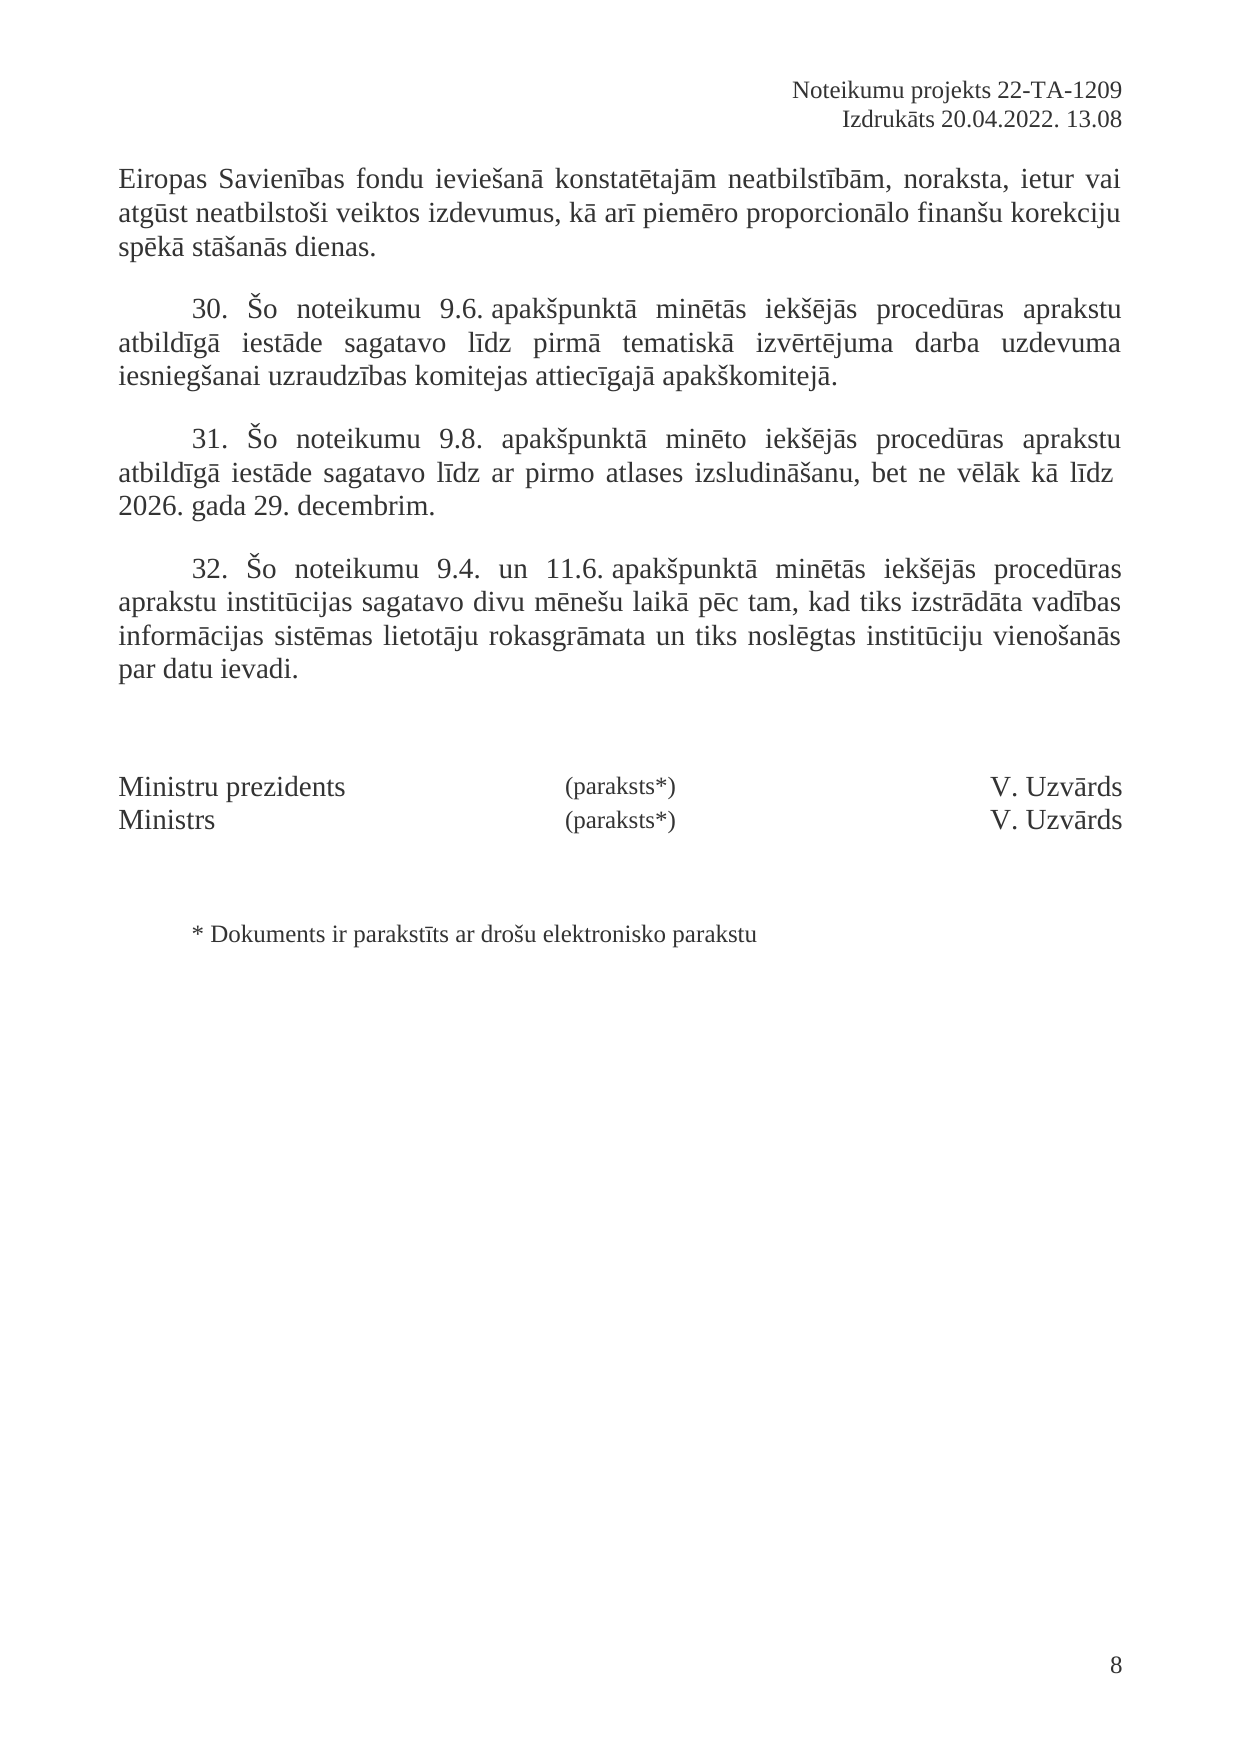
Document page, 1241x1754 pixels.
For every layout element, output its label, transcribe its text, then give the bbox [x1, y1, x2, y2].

table_header Ministru prezidents [118, 769, 401, 802]
table_header V. Uzvārds [839, 769, 1122, 802]
text * Dokuments ir parakstīts ar drošu elektronisko parakstu [191, 919, 1122, 948]
table_cell Ministrs [118, 802, 401, 836]
list 32. Šo noteikumu 9.4. un 11.6. apakšpunktā minētās iekšējās procedūras aprakstu institūcijas sagatavo divu mēnešu laikā pēc tam, kad tiks izstrādāta vadības informācijas sistēmas lietotāju rokasgrāmata un tiks noslēgtas institūciju vienošanās par datu ievadi. [118, 551, 1122, 685]
list 31. Šo noteikumu 9.8. apakšpunktā minēto iekšējās procedūras aprakstu atbildīgā iestāde sagatavo līdz ar pirmo atlases izsludināšanu, bet ne vēlāk kā līdz 2026. gada 29. decembrim. [118, 421, 1122, 522]
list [118, 162, 1122, 262]
table_cell V. Uzvārds [839, 802, 1122, 836]
list 30. Šo noteikumu 9.6. apakšpunktā minētās iekšējās procedūras aprakstu atbildīgā iestāde sagatavo līdz pirmā tematiskā izvērtējuma darba uzdevuma iesniegšanai uzraudzības komitejas attiecīgajā apakškomitejā. [118, 291, 1122, 392]
table_header (paraksts*) [401, 769, 839, 802]
table_cell (paraksts*) [401, 802, 839, 836]
